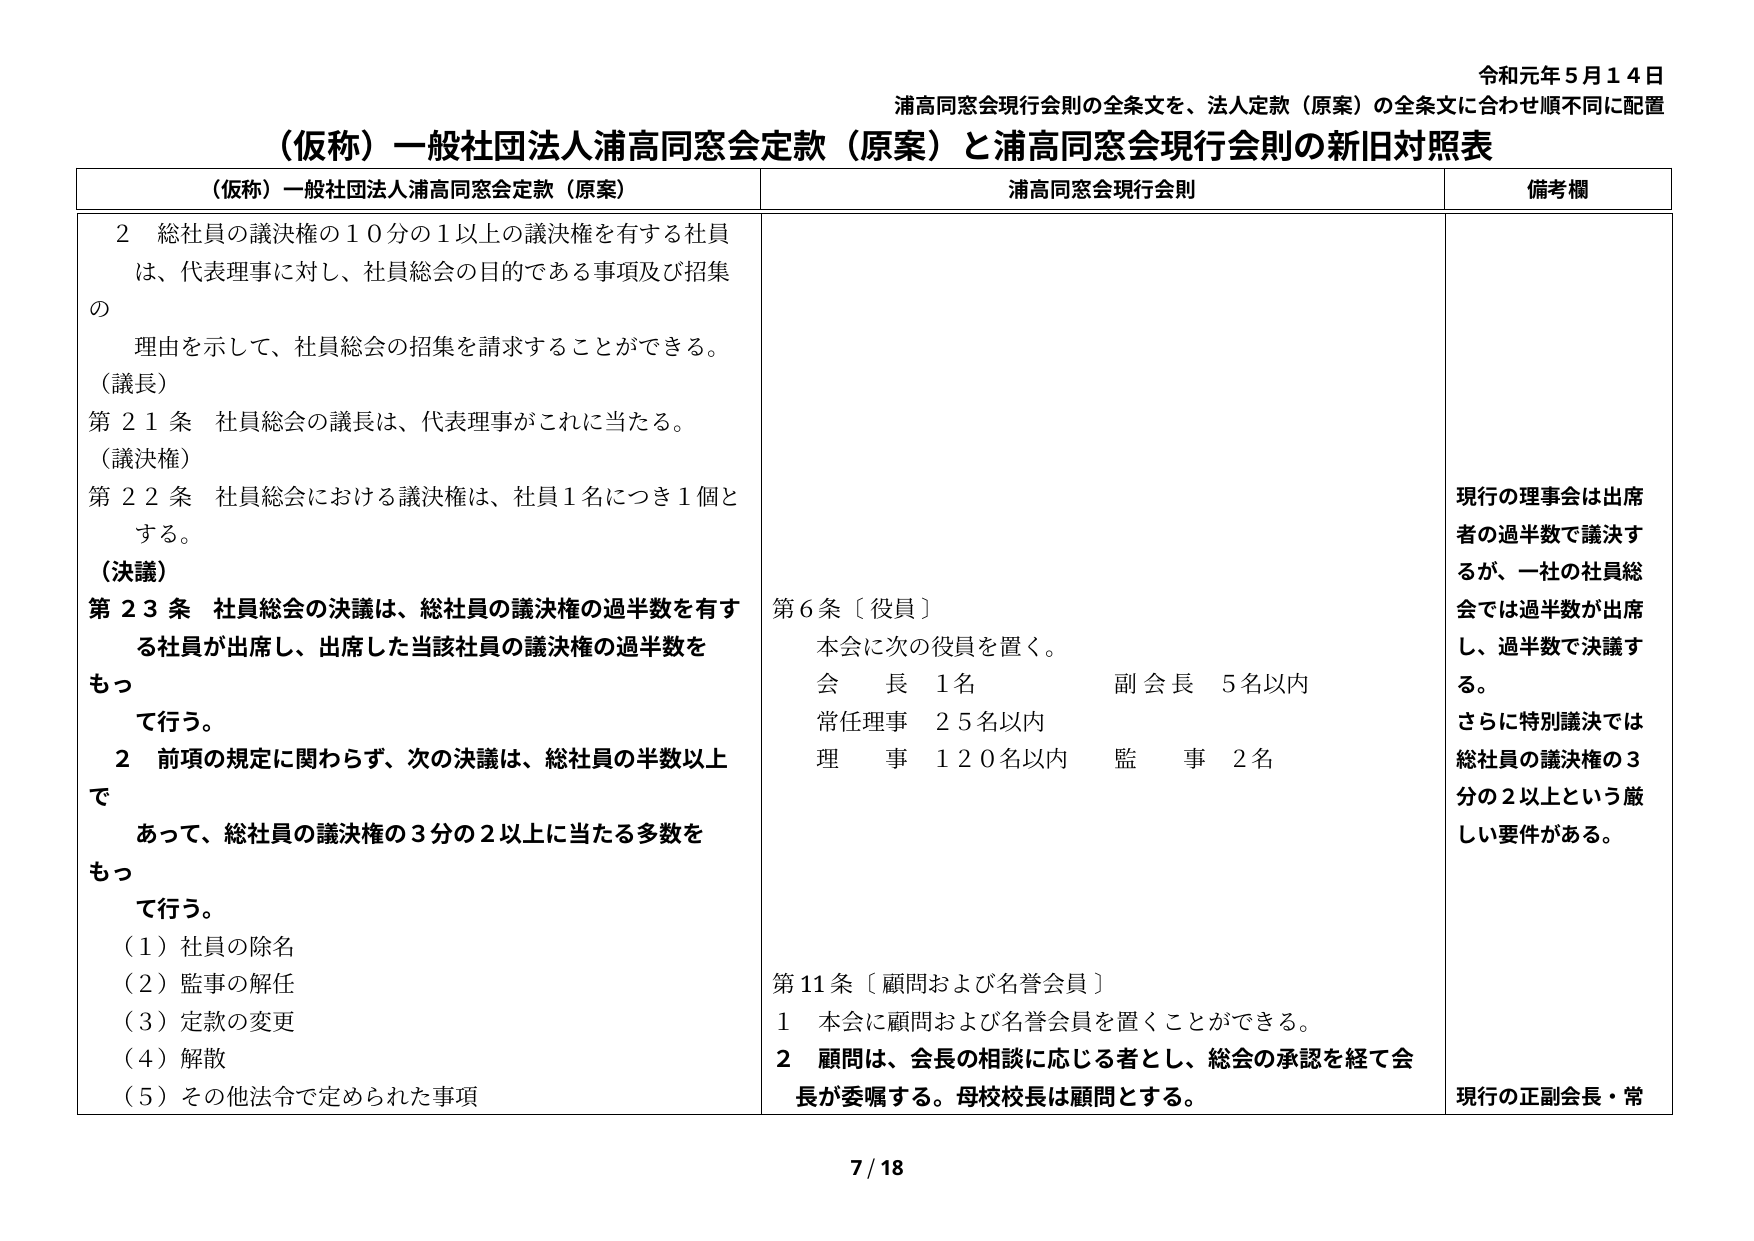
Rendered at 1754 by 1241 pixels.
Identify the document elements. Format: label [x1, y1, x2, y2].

table_header [78, 214, 761, 1114]
table_header [762, 214, 1445, 1114]
table_header [1446, 214, 1672, 1114]
